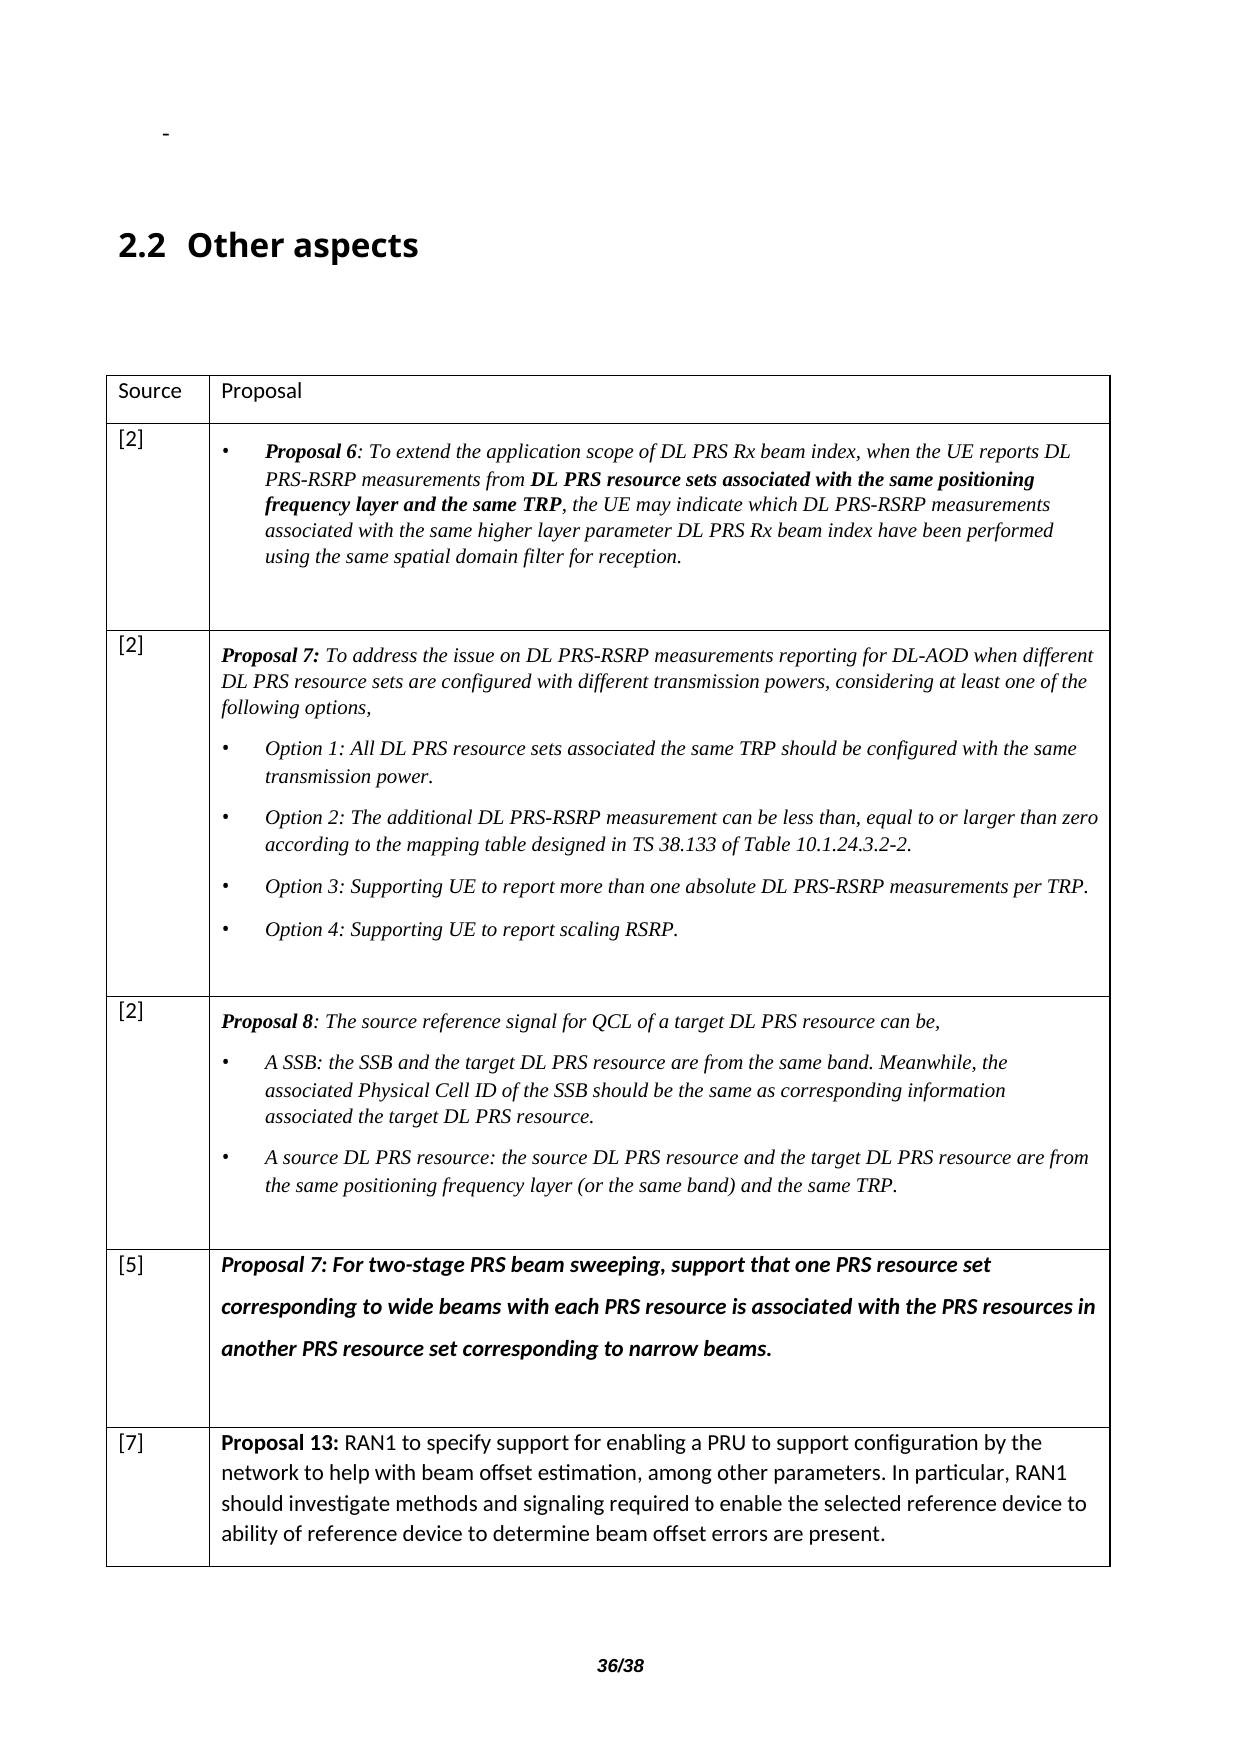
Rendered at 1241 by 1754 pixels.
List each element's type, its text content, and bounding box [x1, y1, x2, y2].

table_cell Proposal 7: To address the issue on DL PRS-RSRP measurements reporting for DL-AOD when different DL PRS resource sets are configured with different transmission powers, considering at least one of the following options, Option 1: All DL PRS resource sets associated the same TRP should be configured with the same transmission power. Option 2: The additional DL PRS-RSRP measurement can be less than, equal to or larger than zero according to the mapping table designed in TS 38.133 of Table 10.1.24.3.2-2. Option 3: Supporting UE to report more than one absolute DL PRS-RSRP measurements per TRP. Option 4: Supporting UE to report scaling RSRP. [210, 631, 1109, 996]
table_cell Proposal 6: To extend the application scope of DL PRS Rx beam index, when the UE reports DL PRS-RSRP measurements from DL PRS resource sets associated with the same positioning frequency layer and the same TRP, the UE may indicate which DL PRS-RSRP measurements associated with the same higher layer parameter DL PRS Rx beam index have been performed using the same spatial domain filter for reception. [210, 424, 1109, 629]
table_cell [210, 1428, 1109, 1566]
table_cell [5] [107, 1250, 209, 1427]
table_cell [2] [107, 997, 209, 1249]
table_cell [2] [107, 424, 209, 629]
table_cell [2] [107, 631, 209, 996]
table_cell [7] [107, 1428, 209, 1566]
table_header Proposal [210, 376, 1109, 423]
table_cell Proposal 8: The source reference signal for QCL of a target DL PRS resource can be, A SSB: the SSB and the target DL PRS resource are from the same band. Meanwhile, the associated Physical Cell ID of the SSB should be the same as corresponding information associated the target DL PRS resource. A source DL PRS resource: the source DL PRS resource and the target DL PRS resource are from the same positioning frequency layer (or the same band) and the same TRP. [210, 997, 1109, 1249]
table_header Source [107, 376, 209, 423]
table_cell Proposal 7: For two-stage PRS beam sweeping, support that one PRS resource set corresponding to wide beams with each PRS resource is associated with the PRS resources in another PRS resource set corresponding to narrow beams. [210, 1250, 1109, 1427]
subtitle Other aspects [118, 222, 1122, 268]
